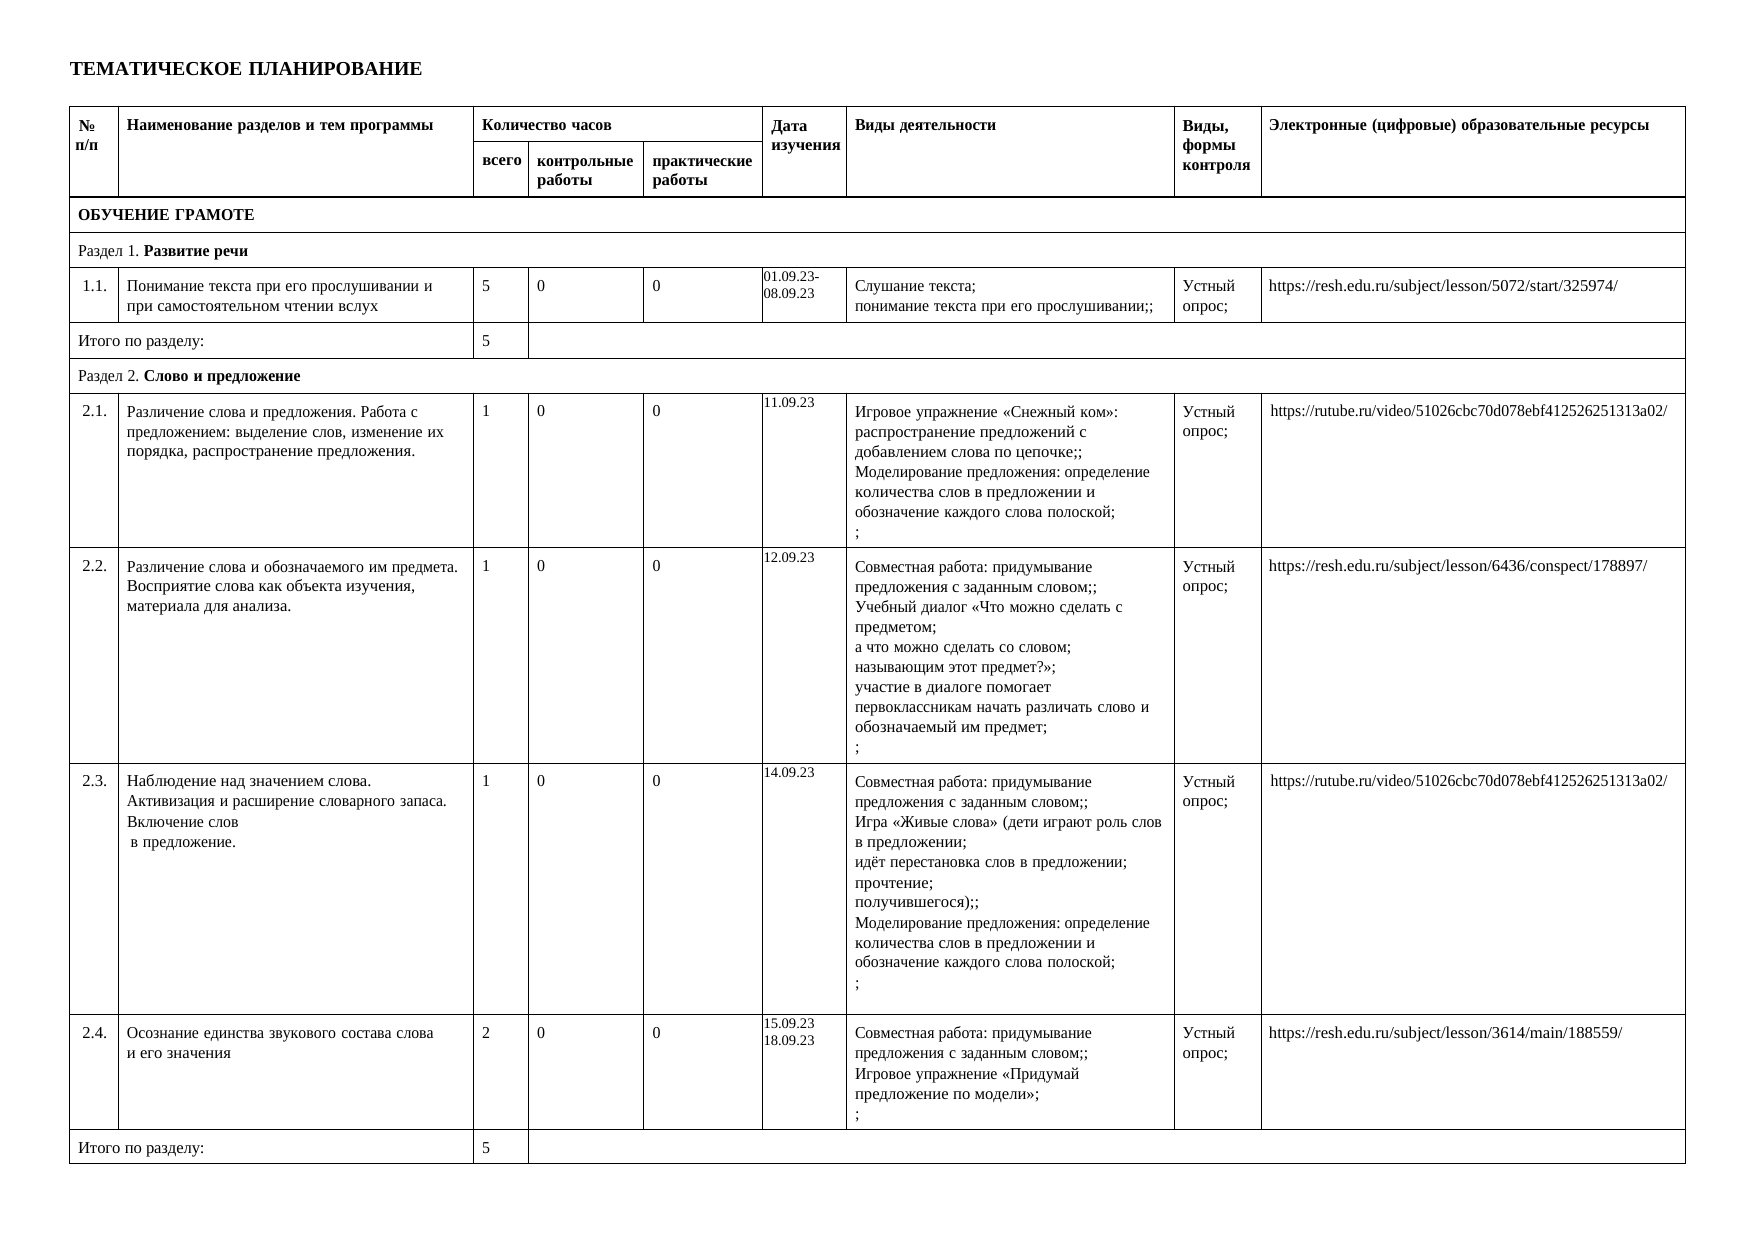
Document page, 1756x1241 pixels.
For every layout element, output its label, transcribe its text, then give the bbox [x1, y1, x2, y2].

table_cell 0 [644, 394, 762, 547]
table_header Виды деятельности [847, 107, 1174, 196]
table_cell Устный опрос; [1175, 764, 1261, 1014]
table_cell Итого по разделу: [70, 323, 473, 357]
table_cell 5 [474, 1130, 528, 1162]
table_cell Совместная работа: придумывание предложения с заданным словом;; Игровое упражнение «Придумай предложение по модели»; ; [847, 1015, 1174, 1129]
table_cell ОБУЧЕНИЕ ГРАМОТЕ [70, 198, 1685, 232]
table_cell Понимание текста при его прослушивании и при самостоятельном чтении вслух [119, 268, 473, 322]
table_cell 5 [474, 268, 528, 322]
table_cell 2 [474, 1015, 528, 1129]
table_cell [529, 1130, 1685, 1162]
table_cell 0 [529, 1015, 643, 1129]
table_header Наименование разделов и тем программы [119, 107, 473, 196]
table_cell 5 [474, 323, 528, 357]
table_cell 1.1. [70, 268, 118, 322]
table_cell Осознание единства звукового состава слова и его значения [119, 1015, 473, 1129]
table_cell 0 [529, 548, 643, 762]
table_cell 0 [644, 548, 762, 762]
table_cell контрольные работы [529, 142, 643, 196]
table_cell 0 [644, 764, 762, 1014]
table_cell 11.09.23 [763, 394, 846, 547]
table_cell https://resh.edu.ru/subject/lesson/5072/start/325974/ [1262, 268, 1685, 322]
table_cell https://resh.edu.ru/subject/lesson/3614/main/188559/ [1262, 1015, 1685, 1129]
table_cell Наблюдение над значением слова. Активизация и расширение словарного запаса. Включение слов в предложение. [119, 764, 473, 1014]
table_cell всего [474, 142, 528, 196]
table_cell практические работы [644, 142, 762, 196]
table_cell 2.3. [70, 764, 118, 1014]
table_cell Устный опрос; [1175, 268, 1261, 322]
table_cell 14.09.23 [763, 764, 846, 1014]
table_cell 0 [529, 394, 643, 547]
table_cell 15.09.23 18.09.23 [763, 1015, 846, 1129]
table_header Дата изучения [763, 107, 846, 196]
table_header Виды, формы контроля [1175, 107, 1261, 196]
table_cell 0 [644, 268, 762, 322]
table_cell Различение слова и предложения. Работа с предложением: выделение слов, изменение их порядка, распространение предложения. [119, 394, 473, 547]
table_cell Устный опрос; [1175, 1015, 1261, 1129]
table_cell Устный опрос; [1175, 548, 1261, 762]
table_header № п/п [70, 107, 118, 196]
table_cell 12.09.23 [763, 548, 846, 762]
table_cell Раздел 2. Слово и предложение [70, 359, 1685, 392]
table_cell 1 [474, 394, 528, 547]
table_cell https://rutube.ru/video/51026cbc70d078ebf412526251313a02/ [1262, 764, 1685, 1014]
table_cell 1 [474, 764, 528, 1014]
table_cell 0 [644, 1015, 762, 1129]
table_cell Игровое упражнение «Снежный ком»: распространение предложений с добавлением слова по цепочке;; Моделирование предложения: определение количества слов в предложении и обозначение каждого слова полоской; ; [847, 394, 1174, 547]
table_cell Устный опрос; [1175, 394, 1261, 547]
table_cell 2.1. [70, 394, 118, 547]
table_cell 2.2. [70, 548, 118, 762]
table_header Количество часов [474, 107, 762, 141]
table_cell Слушание текста; понимание текста при его прослушивании;; [847, 268, 1174, 322]
table_header Электронные (цифровые) образовательные ресурсы [1262, 107, 1685, 196]
table_cell 2.4. [70, 1015, 118, 1129]
table_cell Совместная работа: придумывание предложения с заданным словом;; Игра «Живые слова» (дети играют роль слов в предложении; идёт перестановка слов в предложении; прочтение; получившегося);; Моделирование предложения: определение количества слов в предложении и обозначение каждого слова полоской; ; [847, 764, 1174, 1014]
text ТЕМАТИЧЕСКОЕ ПЛАНИРОВАНИЕ [69, 56, 1699, 79]
table_cell Раздел 1. Развитие речи [70, 233, 1685, 267]
table_cell 0 [529, 268, 643, 322]
table_cell [529, 323, 1685, 357]
table_cell 0 [529, 764, 643, 1014]
table_cell 01.09.23-08.09.23 [763, 268, 846, 322]
table_cell Итого по разделу: [70, 1130, 473, 1162]
table_cell 1 [474, 548, 528, 762]
table_cell https://rutube.ru/video/51026cbc70d078ebf412526251313a02/ [1262, 394, 1685, 547]
table_cell Совместная работа: придумывание предложения с заданным словом;; Учебный диалог «Что можно сделать с предметом; а что можно сделать со словом; называющим этот предмет?»; участие в диалоге помогает первоклассникам начать различать слово и обозначаемый им предмет; ; [847, 548, 1174, 762]
table_cell Различение слова и обозначаемого им предмета. Восприятие слова как объекта изучения, материала для анализа. [119, 548, 473, 762]
table_cell https://resh.edu.ru/subject/lesson/6436/conspect/178897/ [1262, 548, 1685, 762]
